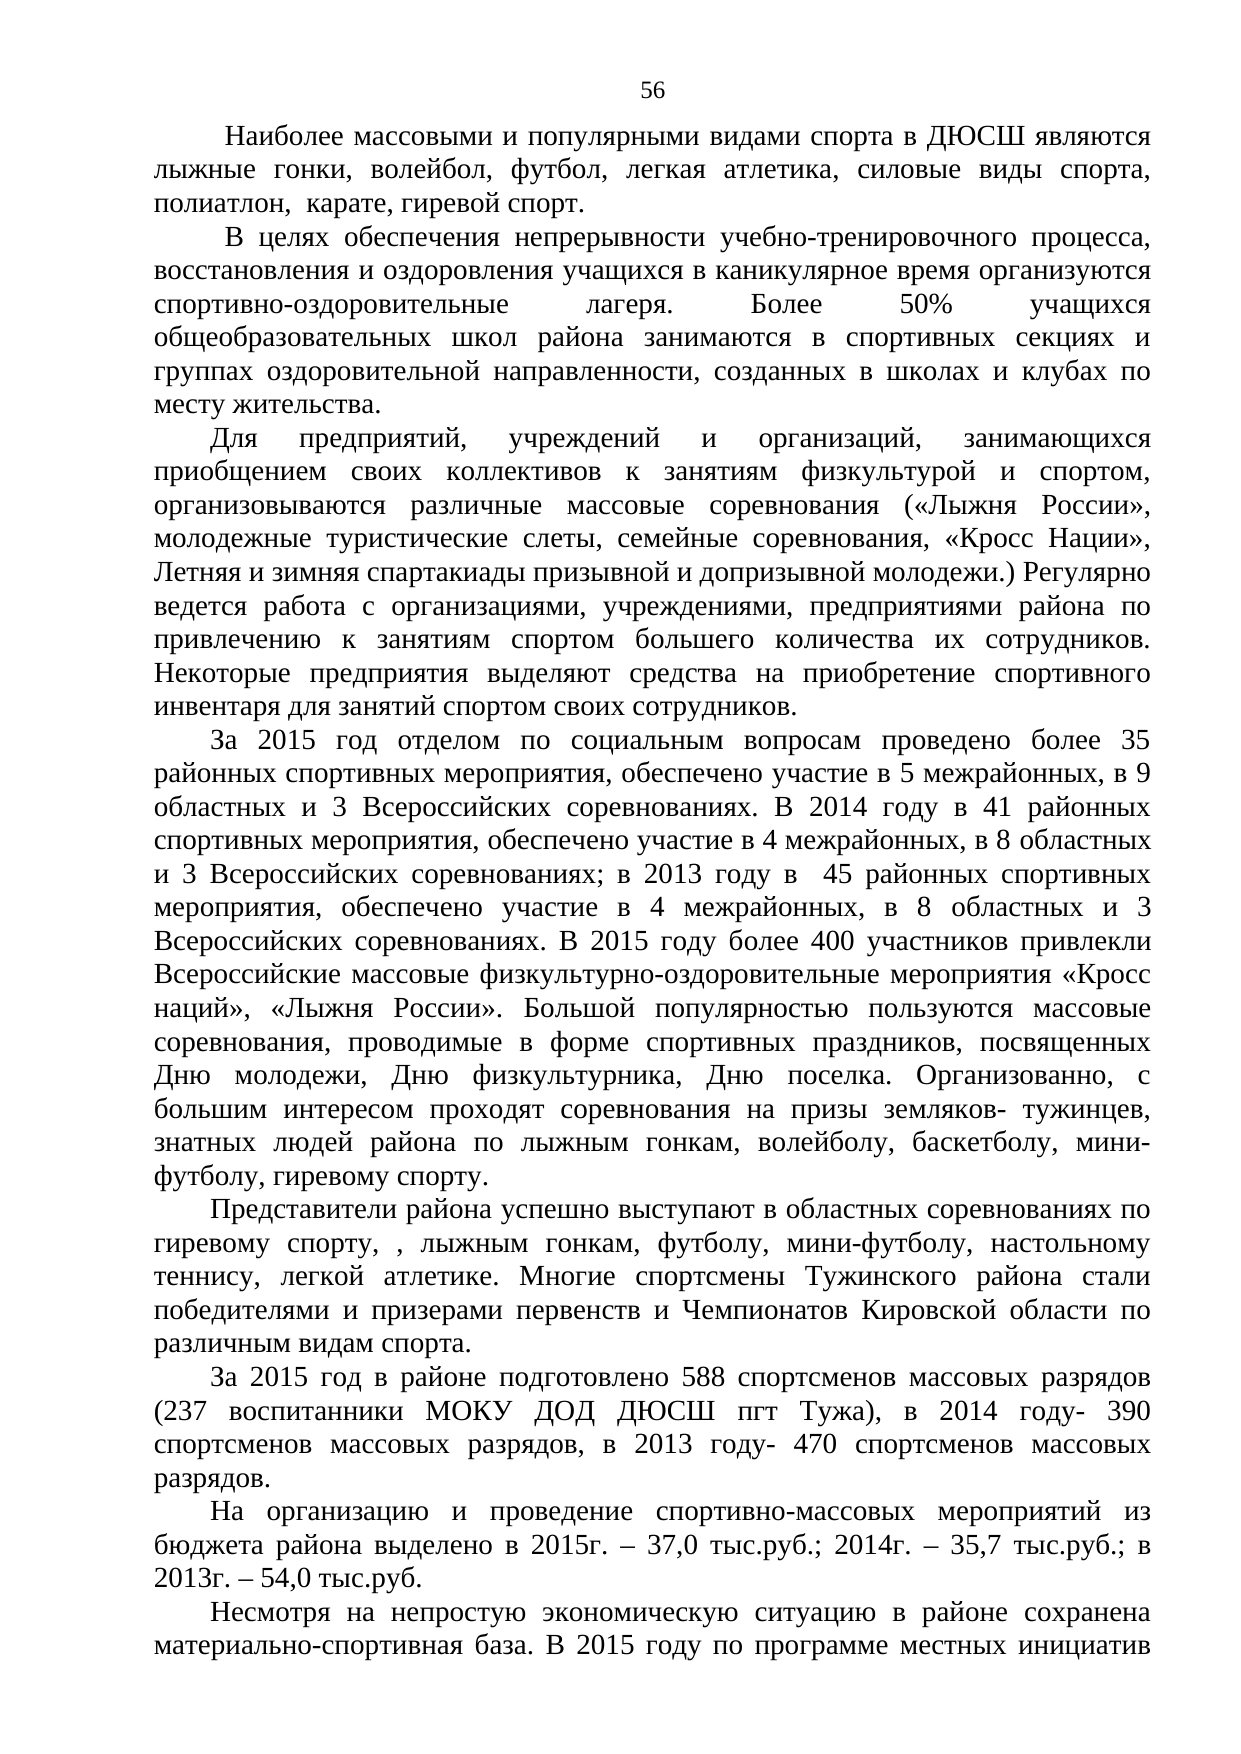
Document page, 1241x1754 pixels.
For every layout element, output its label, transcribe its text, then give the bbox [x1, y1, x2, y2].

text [153, 1594, 1152, 1661]
text За 2015 год отделом по социальным вопросам проведено более 35 районных спортивных мероприятия, обеспечено участие в 5 межрайонных, в 9 областных и 3 Всероссийских соревнованиях. В 2014 году в 41 районных спортивных мероприятия, обеспечено участие в 4 межрайонных, в 8 областных и 3 Всероссийских соревнованиях; в 2013 году в 45 районных спортивных мероприятия, обеспечено участие в 4 межрайонных, в 8 областных и 3 Всероссийских соревнованиях. В 2015 году более 400 участников привлекли Всероссийские массовые физкультурно-оздоровительные мероприятия «Кросс наций», «Лыжня России». Большой популярностью пользуются массовые соревнования, проводимые в форме спортивных праздников, посвященных Дню молодежи, Дню физкультурника, Дню поселка. Организованно, с большим интересом проходят соревнования на призы земляков- тужинцев, знатных людей района по лыжным гонкам, волейболу, баскетболу, мини-футболу, гиревому спорту. [153, 722, 1152, 1191]
title Для предприятий, учреждений и организаций, занимающихся приобщением своих коллективов к занятиям физкультурой и спортом, организовываются различные массовые соревнования («Лыжня России», молодежные туристические слеты, семейные соревнования, «Кросс Нации», Летняя и зимняя спартакиады призывной и допризывной молодежи.) Регулярно ведется работа с организациями, учреждениями, предприятиями района по привлечению к занятиям спортом большего количества их сотрудников. Некоторые предприятия выделяют средства на приобретение спортивного инвентаря для занятий спортом своих сотрудников. [153, 420, 1152, 722]
text На организацию и проведение спортивно-массовых мероприятий из бюджета района выделено в 2015г. – 37,0 тыс.руб.; 2014г. – 35,7 тыс.руб.; в 2013г. – 54,0 тыс.руб. [153, 1493, 1152, 1594]
title Представители района успешно выступают в областных соревнованиях по гиревому спорту, , лыжным гонкам, футболу, мини-футболу, настольному теннису, легкой атлетике. Многие спортсмены Тужинского района стали победителями и призерами первенств и Чемпионатов Кировской области по различным видам спорта. [153, 1191, 1152, 1359]
text В целях обеспечения непрерывности учебно-тренировочного процесса, восстановления и оздоровления учащихся в каникулярное время организуются спортивно-оздоровительные лагеря. Более 50% учащихся общеобразовательных школ района занимаются в спортивных секциях и группах оздоровительной направленности, созданных в школах и клубах по месту жительства. [153, 219, 1152, 420]
title За 2015 год в районе подготовлено 588 спортсменов массовых разрядов (237 воспитанники МОКУ ДОД ДЮСШ пгт Тужа), в 2014 году- 390 спортсменов массовых разрядов, в 2013 году- 470 спортсменов массовых разрядов. [153, 1359, 1152, 1493]
text Наиболее массовыми и популярными видами спорта в ДЮСШ являются лыжные гонки, волейбол, футбол, легкая атлетика, силовые виды спорта, полиатлон, карате, гиревой спорт. [153, 118, 1152, 219]
